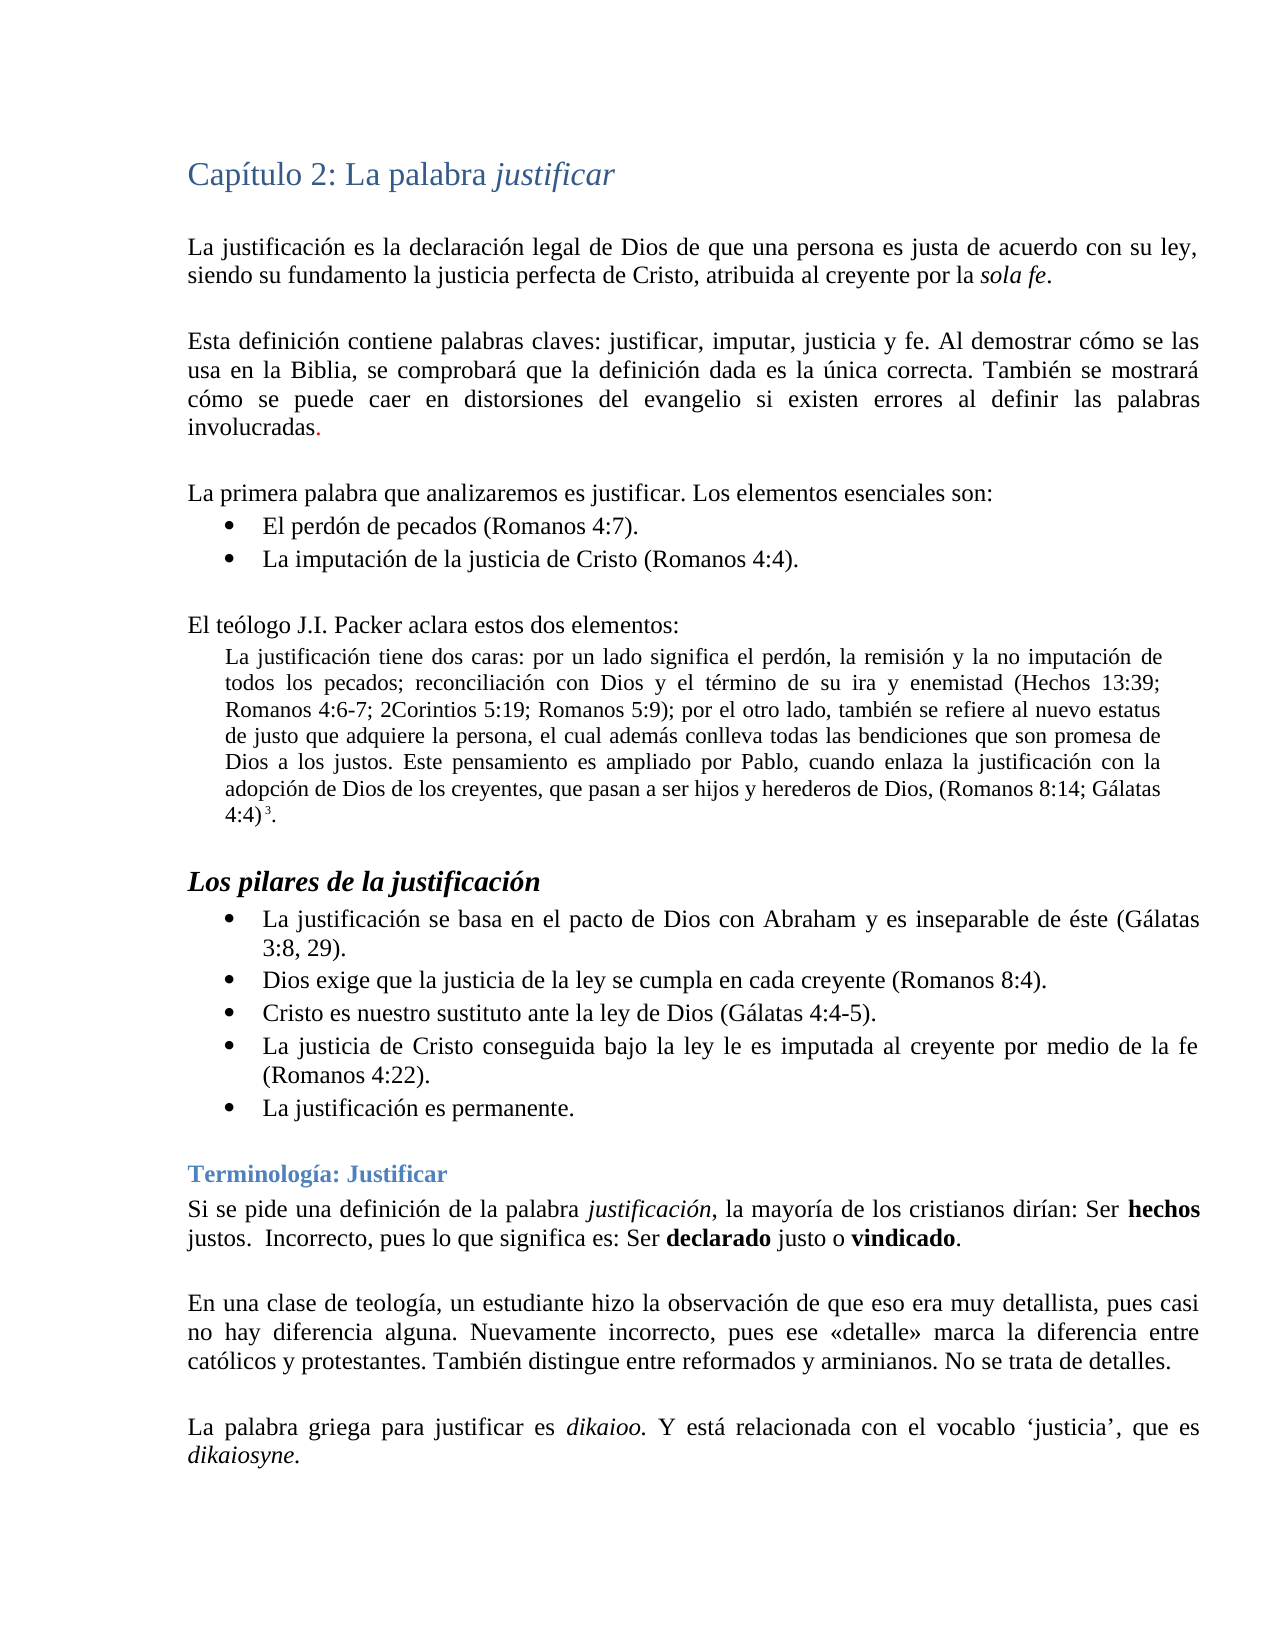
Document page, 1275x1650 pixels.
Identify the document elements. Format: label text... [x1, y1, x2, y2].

text Si se pide una definición de la palabra justificación, la mayoría de los cristianos dirían: Ser hechos justos. Incorrecto, pues lo que significa es: Ser declarado justo o vindicado. [187, 1194, 1200, 1251]
text La palabra griega para justificar es dikaioo. Y está relacionada con el vocablo ‘justicia’, que es dikaiosyne. [187, 1412, 1200, 1469]
list Dios exige que la justicia de la ley se cumpla en cada creyente (Romanos 8:4). [225, 966, 1200, 994]
text En una clase de teología, un estudiante hizo la observación de que eso era muy detallista, pues casi no hay diferencia alguna. Nuevamente incorrecto, pues ese «detalle» marca la diferencia entre católicos y protestantes. También distingue entre reformados y arminianos. No se trata de detalles. [187, 1288, 1200, 1375]
text Esta definición contiene palabras claves: justificar, imputar, justicia y fe. Al demostrar cómo se las usa en la Biblia, se comprobará que la definición dada es la única correcta. También se mostrará cómo se puede caer en distorsiones del evangelio si existen errores al definir las palabras involucradas. [187, 326, 1200, 441]
list Cristo es nuestro sustituto ante la ley de Dios (Gálatas 4:4-5). [225, 998, 1200, 1027]
text El teólogo J.I. Packer aclara estos dos elementos: [187, 610, 1200, 639]
list El perdón de pecados (Romanos 4:7). [225, 511, 1200, 540]
text La justificación tiene dos caras: por un lado significa el perdón, la remisión y la no imputación de todos los pecados; reconciliación con Dios y el término de su ira y enemistad (Hechos 13:39; Romanos 4:6-7; 2Corintios 5:19; Romanos 5:9); por el otro lado, también se refiere al nuevo estatus de justo que adquiere la persona, el cual además conlleva todas las bendiciones que son promesa de Dios a los justos. Este pensamiento es ampliado por Pablo, cuando enlaza la justificación con la adopción de Dios de los creyentes, que pasan a ser hijos y herederos de Dios, (Romanos 8:14; Gálatas 4:4) . [225, 643, 1162, 827]
list La justificación se basa en el pacto de Dios con Abraham y es inseparable de éste (Gálatas 3:8, 29). [225, 904, 1200, 961]
list La justicia de Cristo conseguida bajo la ley le es imputada al creyente por medio de la fe (Romanos 4:22). [225, 1031, 1200, 1089]
list La justificación es permanente. [225, 1093, 1200, 1122]
list La imputación de la justicia de Cristo (Romanos 4:4). [225, 544, 1200, 573]
subtitle Terminología: Justificar [187, 1159, 1200, 1188]
text La justificación es la declaración legal de Dios de que una persona es justa de acuerdo con su ley, siendo su fundamento la justicia perfecta de Cristo, atribuida al creyente por la sola fe. [187, 232, 1200, 289]
text La primera palabra que analizaremos es justificar. Los elementos esenciales son: [187, 478, 1200, 507]
subtitle Los pilares de la justificación [187, 864, 1200, 898]
subtitle Capítulo 2: La palabra justificar [187, 154, 1200, 192]
